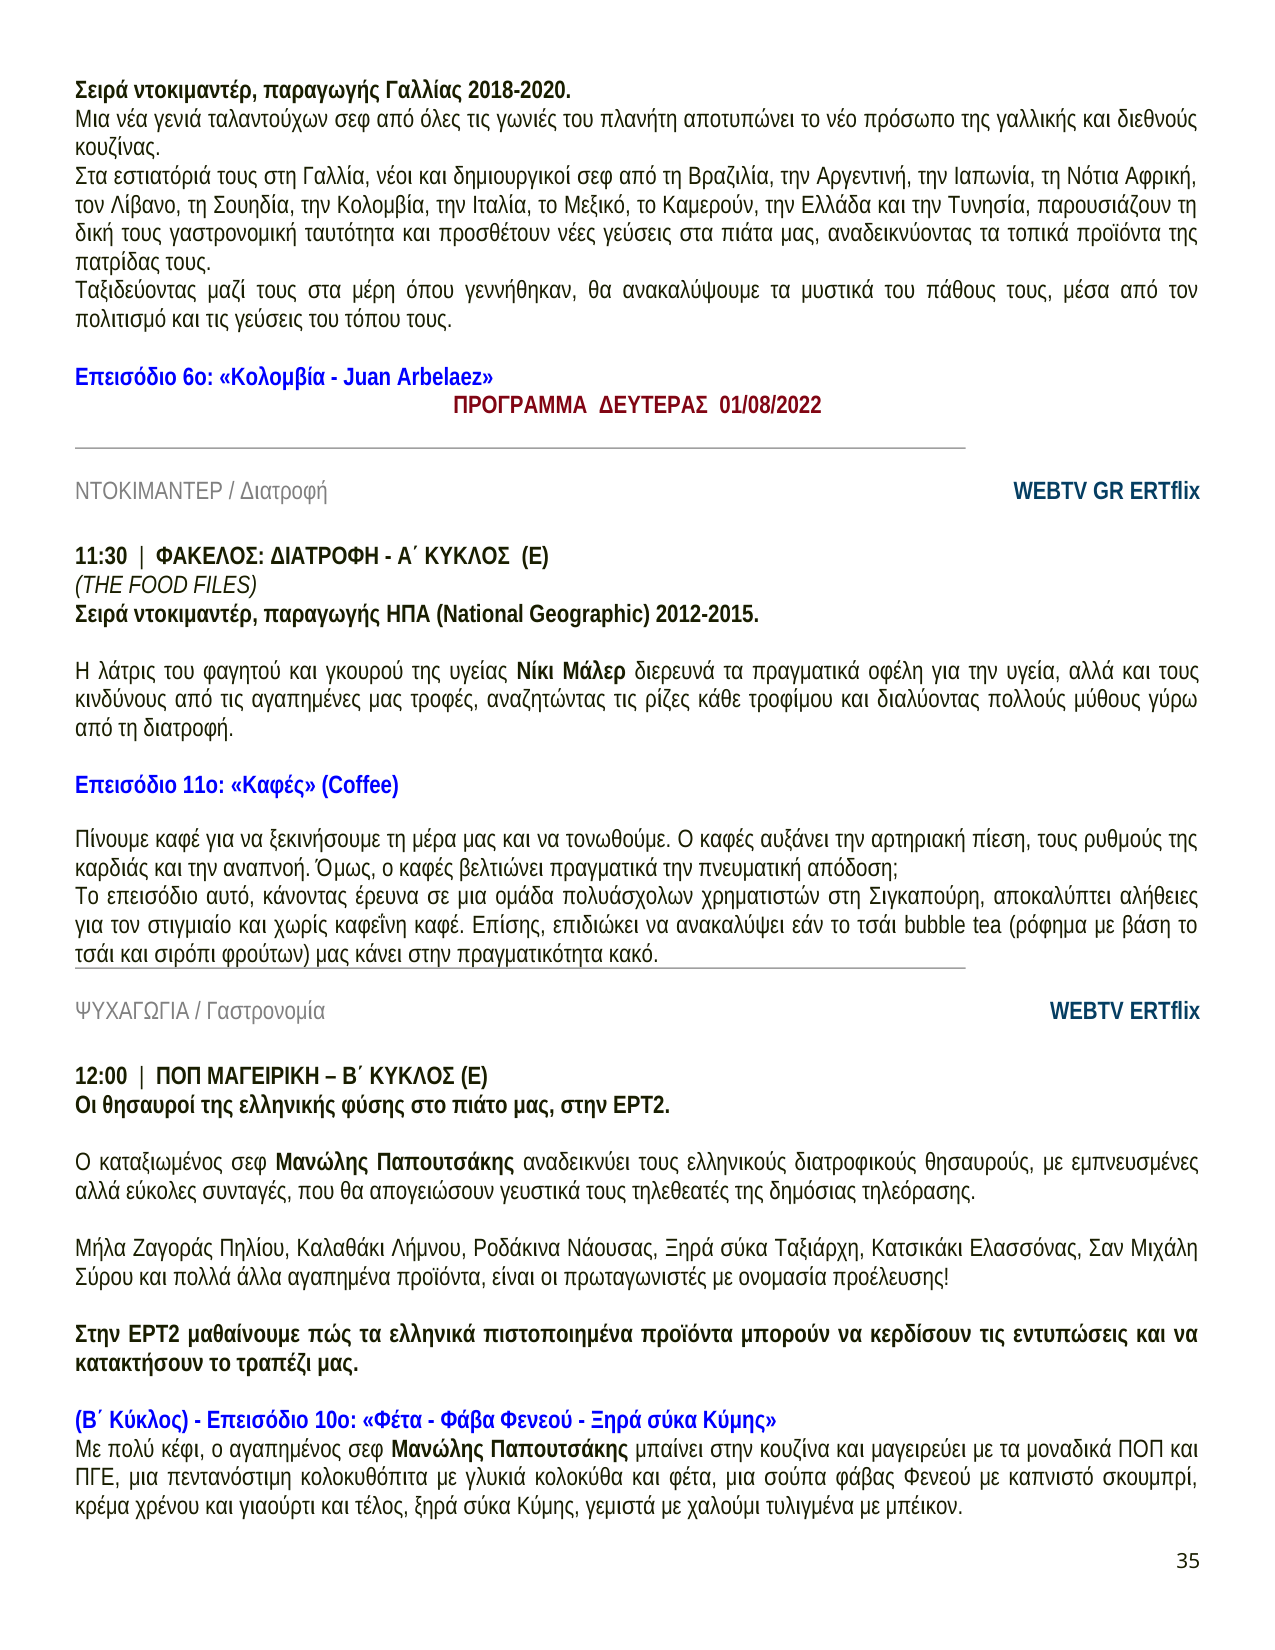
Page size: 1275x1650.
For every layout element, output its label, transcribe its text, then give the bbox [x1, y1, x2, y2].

text Στα εστιατόριά τους στη Γαλλία, νέοι και δημιουργικοί σεφ από τη Βραζιλία, την Αργεντινή, την Ιαπωνία, τη Νότια Αφρική, τον Λίβανο, τη Σουηδία, την Κολομβία, την Ιταλία, το Μεξικό, το Καμερούν, την Ελλάδα και την Τυνησία, παρουσιάζουν τη δική τους γαστρονομική ταυτότητα και προσθέτουν νέες γεύσεις στα πιάτα μας, αναδεικνύοντας τα τοπικά προϊόντα της πατρίδας τους. [75, 161, 1200, 276]
table_header WEBTV ERTflix [638, 996, 1200, 1025]
text Μια νέα γενιά ταλαντούχων σεφ από όλες τις γωνιές του πλανήτη αποτυπώνει το νέο πρόσωπο της γαλλικής και διεθνούς κουζίνας. [75, 104, 1200, 161]
text Eπεισόδιο 6o: «Κολομβία - Juan Arbelaez» [75, 333, 1200, 390]
text Ταξιδεύοντας μαζί τους στα μέρη όπου γεννήθηκαν, θα ανακαλύψουμε τα μυστικά του πάθους τους, μέσα από τον πολιτισμό και τις γεύσεις του τόπου τους. [75, 276, 1200, 333]
text Σειρά ντοκιμαντέρ, παραγωγής ΗΠΑ (National Geographic) 2012-2015. [75, 598, 1200, 627]
text Πίνουμε καφέ για να ξεκινήσουμε τη μέρα μας και να τονωθούμε. Ο καφές αυξάνει την αρτηριακή πίεση, τους ρυθμούς της καρδιάς και την αναπνοή. Όμως, ο καφές βελτιώνει πραγματικά την πνευματική απόδοση; [75, 824, 1200, 881]
text Σειρά ντοκιμαντέρ, παραγωγής Γαλλίας 2018-2020. [75, 75, 1200, 104]
text 11:30 | ΦΑΚΕΛΟΣ: ΔΙΑΤΡΟΦΗ - Α΄ ΚΥΚΛΟΣ (E) [75, 505, 1200, 570]
text 12:00 | ΠΟΠ ΜΑΓΕΙΡΙΚΗ – Β΄ ΚΥΚΛΟΣ (E) [75, 1025, 1200, 1090]
text Eπεισόδιο 11o: «Καφές» (Coffee) [75, 770, 1200, 799]
text (THE FOOD FILES) [75, 570, 1200, 598]
text ΠΡΟΓΡΑΜΜΑ ΔΕΥΤΕΡΑΣ 01/08/2022 [75, 390, 1200, 419]
table_header ΨΥΧΑΓΩΓΙΑ / Γαστρονομία [75, 996, 637, 1025]
text (Β΄ Κύκλος) - Eπεισόδιο 10ο: «Φέτα - Φάβα Φενεού - Ξηρά σύκα Κύμης» [75, 1376, 1200, 1433]
text Οι θησαυροί της ελληνικής φύσης στο πιάτο μας, στην ΕΡΤ2. [75, 1090, 1200, 1118]
table_header WEBTV GR ERTflix [638, 476, 1200, 505]
text Η λάτρις του φαγητού και γκουρού της υγείας Νίκι Μάλερ διερευνά τα πραγματικά οφέλη για την υγεία, αλλά και τους κινδύνους από τις αγαπημένες μας τροφές, αναζητώντας τις ρίζες κάθε τροφίμου και διαλύοντας πολλούς μύθους γύρω από τη διατροφή. [75, 656, 1200, 742]
text Ο καταξιωμένος σεφ Μανώλης Παπουτσάκης αναδεικνύει τους ελληνικούς διατροφικούς θησαυρούς, με εμπνευσμένες αλλά εύκολες συνταγές, που θα απογειώσουν γευστικά τους τηλεθεατές της δημόσιας τηλεόρασης. [75, 1147, 1200, 1204]
text Στην ΕΡΤ2 μαθαίνουμε πώς τα ελληνικά πιστοποιημένα προϊόντα μπορούν να κερδίσουν τις εντυπώσεις και να κατακτήσουν το τραπέζι μας. [75, 1319, 1200, 1376]
text Με πολύ κέφι, ο αγαπημένος σεφ Μανώλης Παπουτσάκης μπαίνει στην κουζίνα και μαγειρεύει με τα μοναδικά ΠΟΠ και ΠΓΕ, μια πεντανόστιμη κολοκυθόπιτα με γλυκιά κολοκύθα και φέτα, μια σούπα φάβας Φενεού με καπνιστό σκουμπρί, κρέμα χρένου και γιαούρτι και τέλος, ξηρά σύκα Κύμης, γεμιστά με χαλούμι τυλιγμένα με μπέικον. [75, 1433, 1200, 1519]
text Μήλα Ζαγοράς Πηλίου, Καλαθάκι Λήμνου, Ροδάκινα Νάουσας, Ξηρά σύκα Ταξιάρχη, Κατσικάκι Ελασσόνας, Σαν Μιχάλη Σύρου και πολλά άλλα αγαπημένα προϊόντα, είναι οι πρωταγωνιστές με ονομασία προέλευσης! [75, 1233, 1200, 1290]
table_header ΝΤΟΚΙΜΑΝΤΕΡ / Διατροφή [75, 476, 637, 505]
text Το επεισόδιο αυτό, κάνοντας έρευνα σε μια ομάδα πολυάσχολων χρηματιστών στη Σιγκαπούρη, αποκαλύπτει αλήθειες για τον στιγμιαίο και χωρίς καφεΐνη καφέ. Επίσης, επιδιώκει να ανακαλύψει εάν το τσάι bubble tea (ρόφημα με βάση το τσάι και σιρόπι φρούτων) μας κάνει στην πραγματικότητα κακό. [75, 881, 1200, 967]
